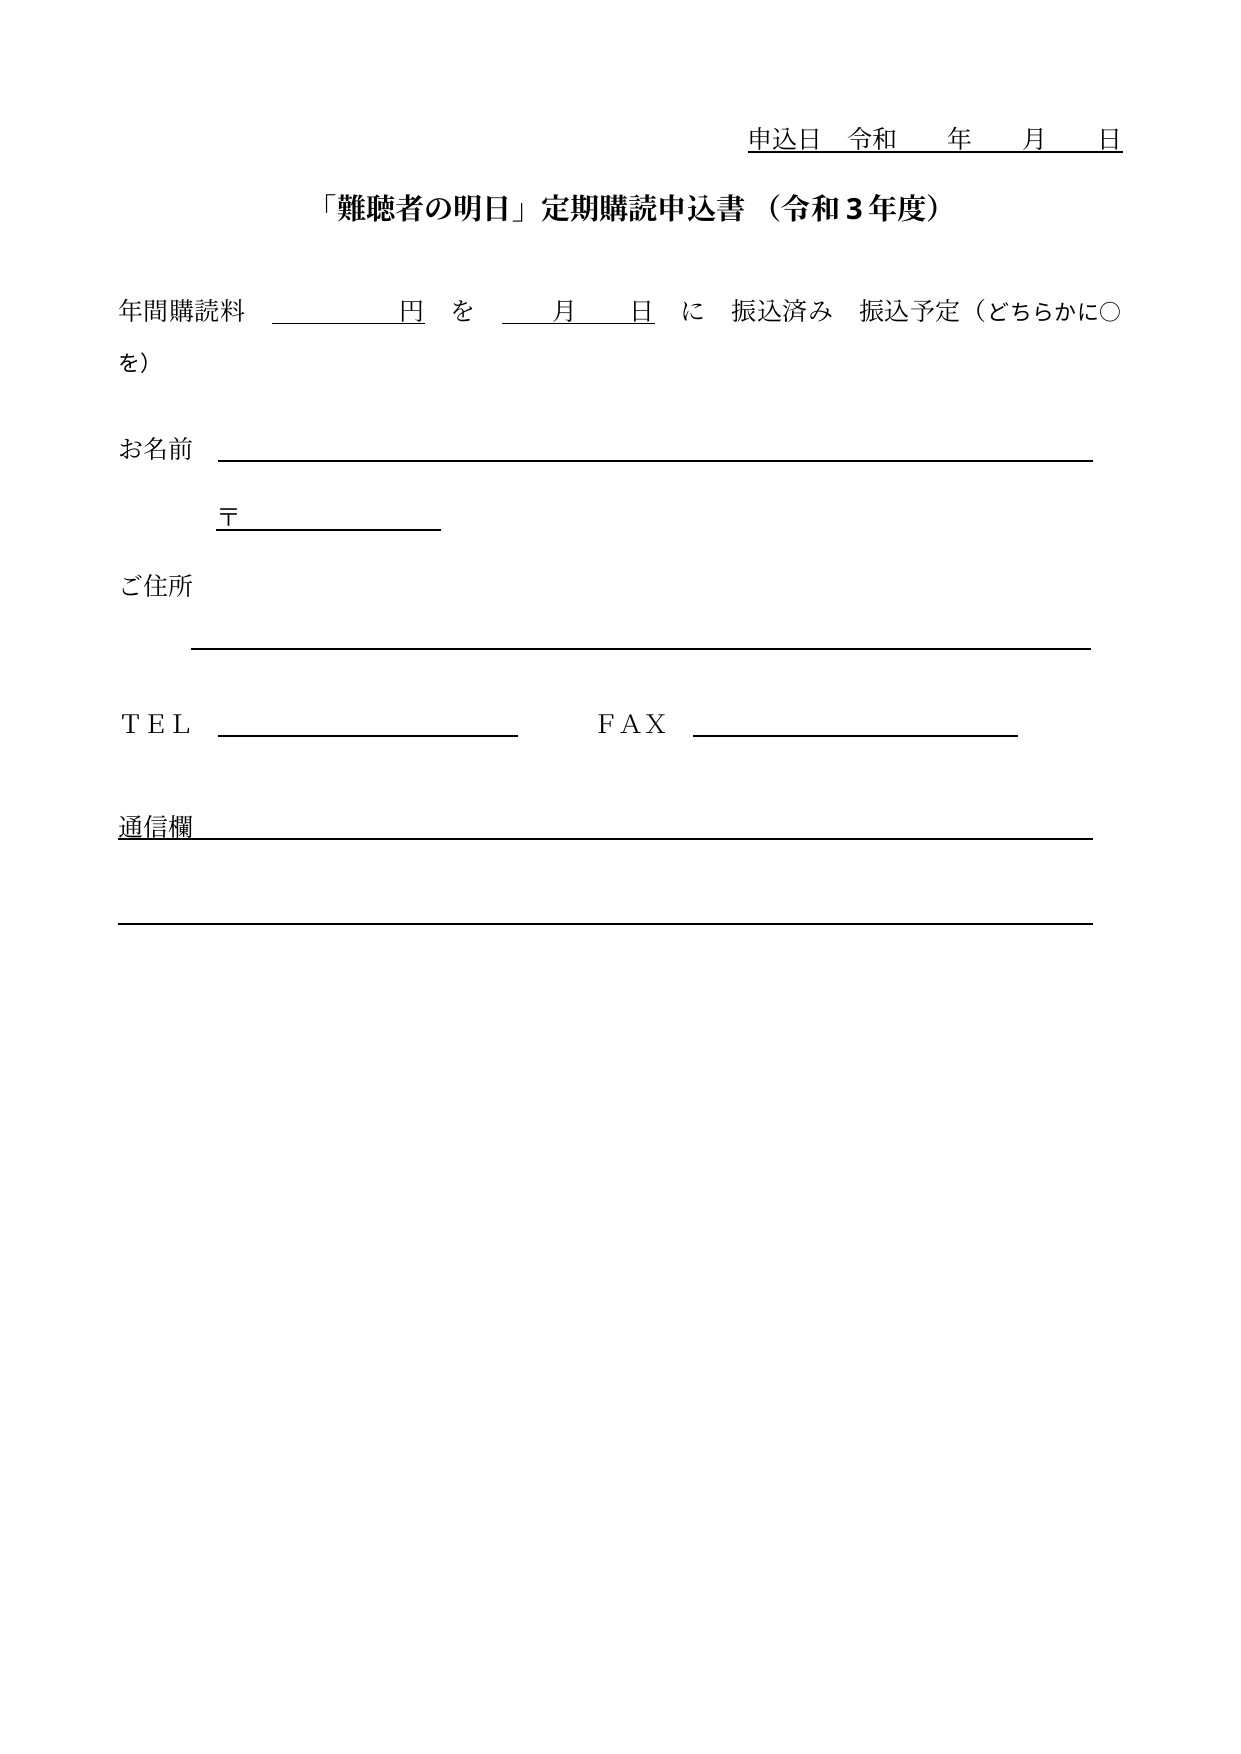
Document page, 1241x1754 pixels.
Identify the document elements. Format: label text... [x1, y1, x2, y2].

text 「難聴者の明日」定期購読申込書 （令和3年度） [141, 172, 1122, 241]
text ＴＥＬ ＦＡＸ [118, 688, 1122, 757]
text 通信欄 [118, 791, 1122, 860]
text 〒 [141, 482, 1122, 550]
text お名前 [118, 413, 1122, 482]
text ご住所 [118, 550, 1122, 619]
text 年間購読料 円 を 月 日 に 振込済み 振込予定（どちらかに○を） [118, 275, 1122, 378]
text 申込日 令和 年 月 日 [141, 103, 1122, 172]
